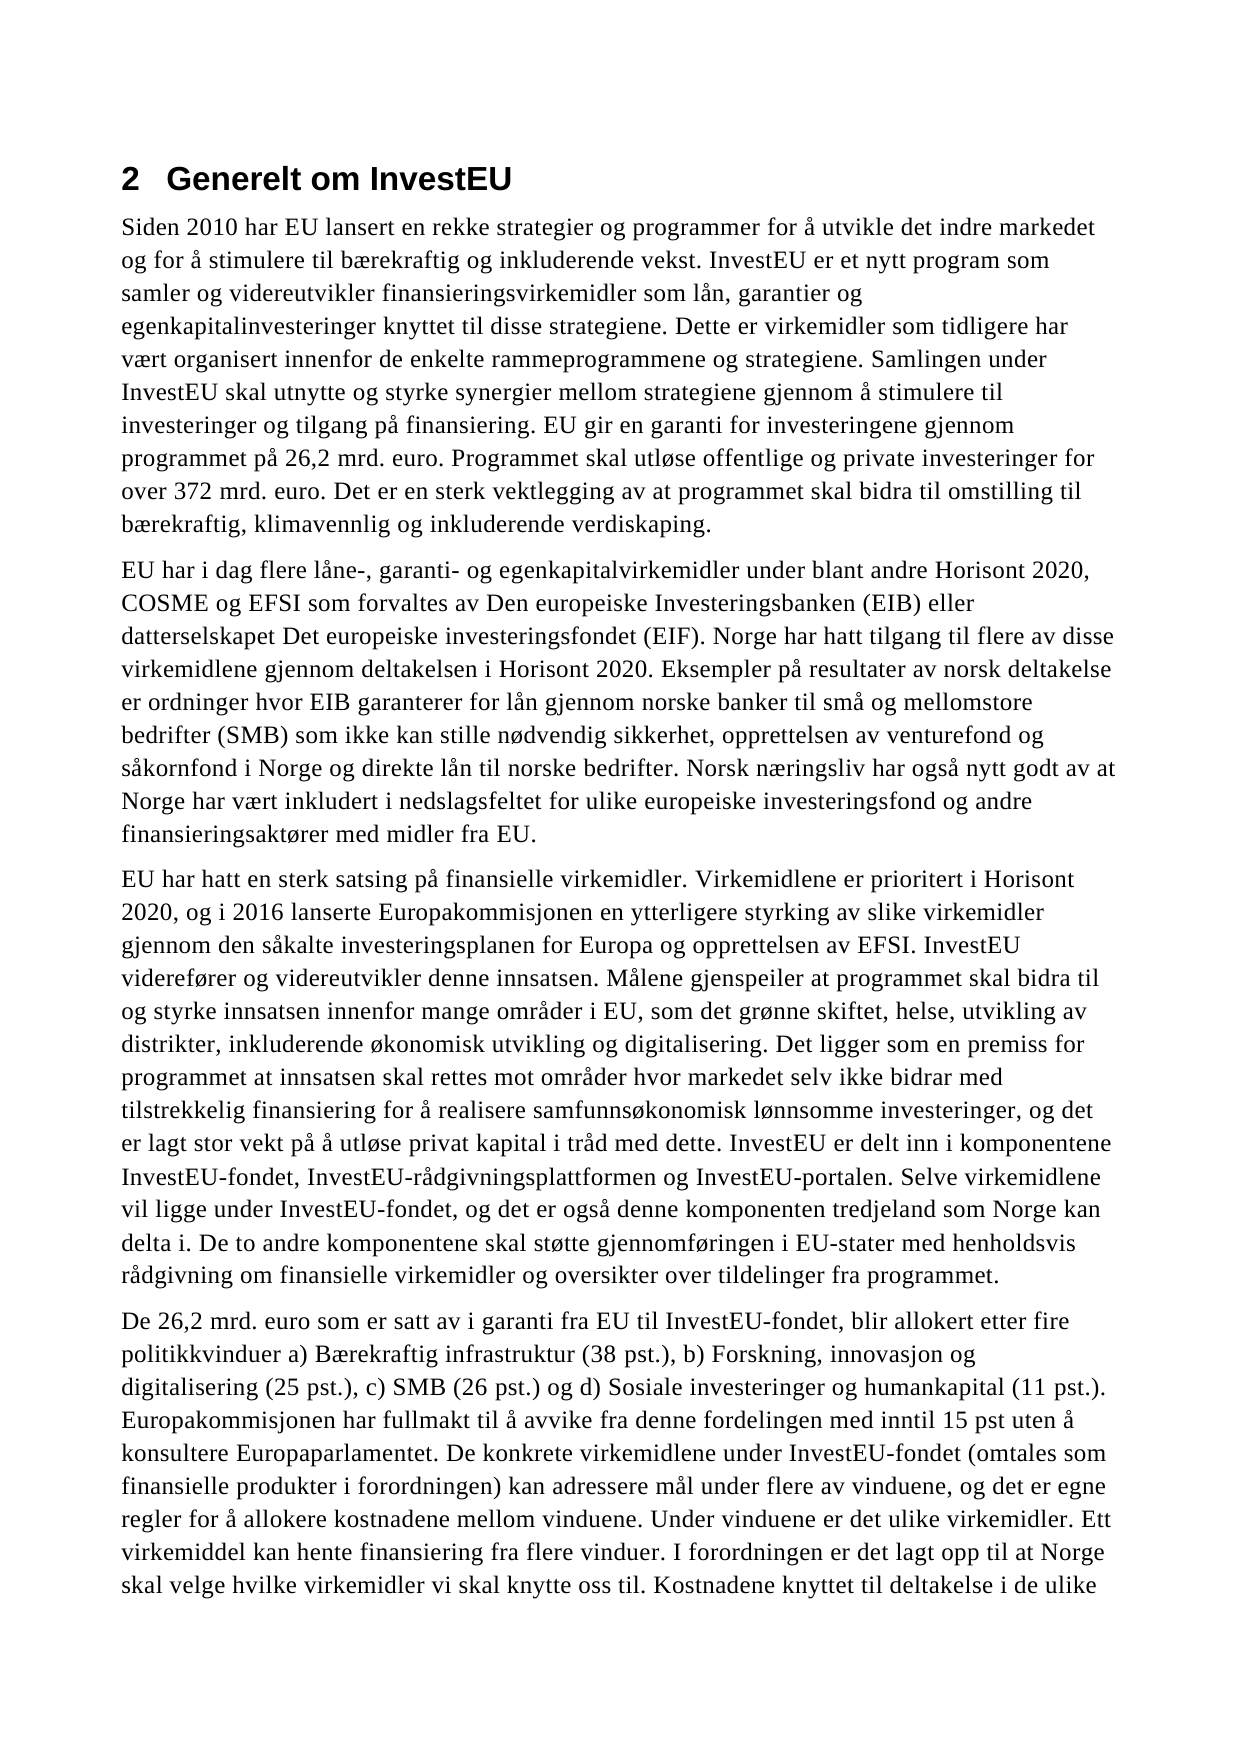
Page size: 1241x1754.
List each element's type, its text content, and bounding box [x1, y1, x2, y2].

subtitle Generelt om InvestEU [121, 159, 1119, 198]
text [121, 1306, 1119, 1599]
text EU har hatt en sterk satsing på finansielle virkemidler. Virkemidlene er prioritert i Horisont 2020, og i 2016 lanserte Europakommisjonen en ytterligere styrking av slike virkemidler gjennom den såkalte investeringsplanen for Europa og opprettelsen av EFSI. InvestEU viderefører og videreutvikler denne innsatsen. Målene gjenspeiler at programmet skal bidra til og styrke innsatsen innenfor mange områder i EU, som det grønne skiftet, helse, utvikling av distrikter, inkluderende økonomisk utvikling og digitalisering. Det ligger som en premiss for programmet at innsatsen skal rettes mot områder hvor markedet selv ikke bidrar med tilstrekkelig finansiering for å realisere samfunnsøkonomisk lønnsomme investeringer, og det er lagt stor vekt på å utløse privat kapital i tråd med dette. InvestEU er delt inn i komponentene InvestEU-fondet, InvestEU-rådgivningsplattformen og InvestEU-portalen. Selve virkemidlene vil ligge under InvestEU-fondet, og det er også denne komponenten tredjeland som Norge kan delta i. De to andre komponentene skal støtte gjennomføringen i EU-stater med henholdsvis rådgivning om finansielle virkemidler og oversikter over tildelinger fra programmet. [121, 864, 1119, 1289]
text Siden 2010 har EU lansert en rekke strategier og programmer for å utvikle det indre markedet og for å stimulere til bærekraftig og inkluderende vekst. InvestEU er et nytt program som samler og videreutvikler finansieringsvirkemidler som lån, garantier og egenkapitalinvesteringer knyttet til disse strategiene. Dette er virkemidler som tidligere har vært organisert innenfor de enkelte rammeprogrammene og strategiene. Samlingen under InvestEU skal utnytte og styrke synergier mellom strategiene gjennom å stimulere til investeringer og tilgang på finansiering. EU gir en garanti for investeringene gjennom programmet på 26,2 mrd. euro. Programmet skal utløse offentlige og private investeringer for over 372 mrd. euro. Det er en sterk vektlegging av at programmet skal bidra til omstilling til bærekraftig, klimavennlig og inkluderende verdiskaping. [121, 212, 1119, 538]
text EU har i dag flere låne-, garanti- og egenkapitalvirkemidler under blant andre Horisont 2020, COSME og EFSI som forvaltes av Den europeiske Investeringsbanken (EIB) eller datterselskapet Det europeiske investeringsfondet (EIF). Norge har hatt tilgang til flere av disse virkemidlene gjennom deltakelsen i Horisont 2020. Eksempler på resultater av norsk deltakelse er ordninger hvor EIB garanterer for lån gjennom norske banker til små og mellomstore bedrifter (SMB) som ikke kan stille nødvendig sikkerhet, opprettelsen av venturefond og såkornfond i Norge og direkte lån til norske bedrifter. Norsk næringsliv har også nytt godt av at Norge har vært inkludert i nedslagsfeltet for ulike europeiske investeringsfond og andre finansieringsaktører med midler fra EU. [121, 555, 1119, 848]
